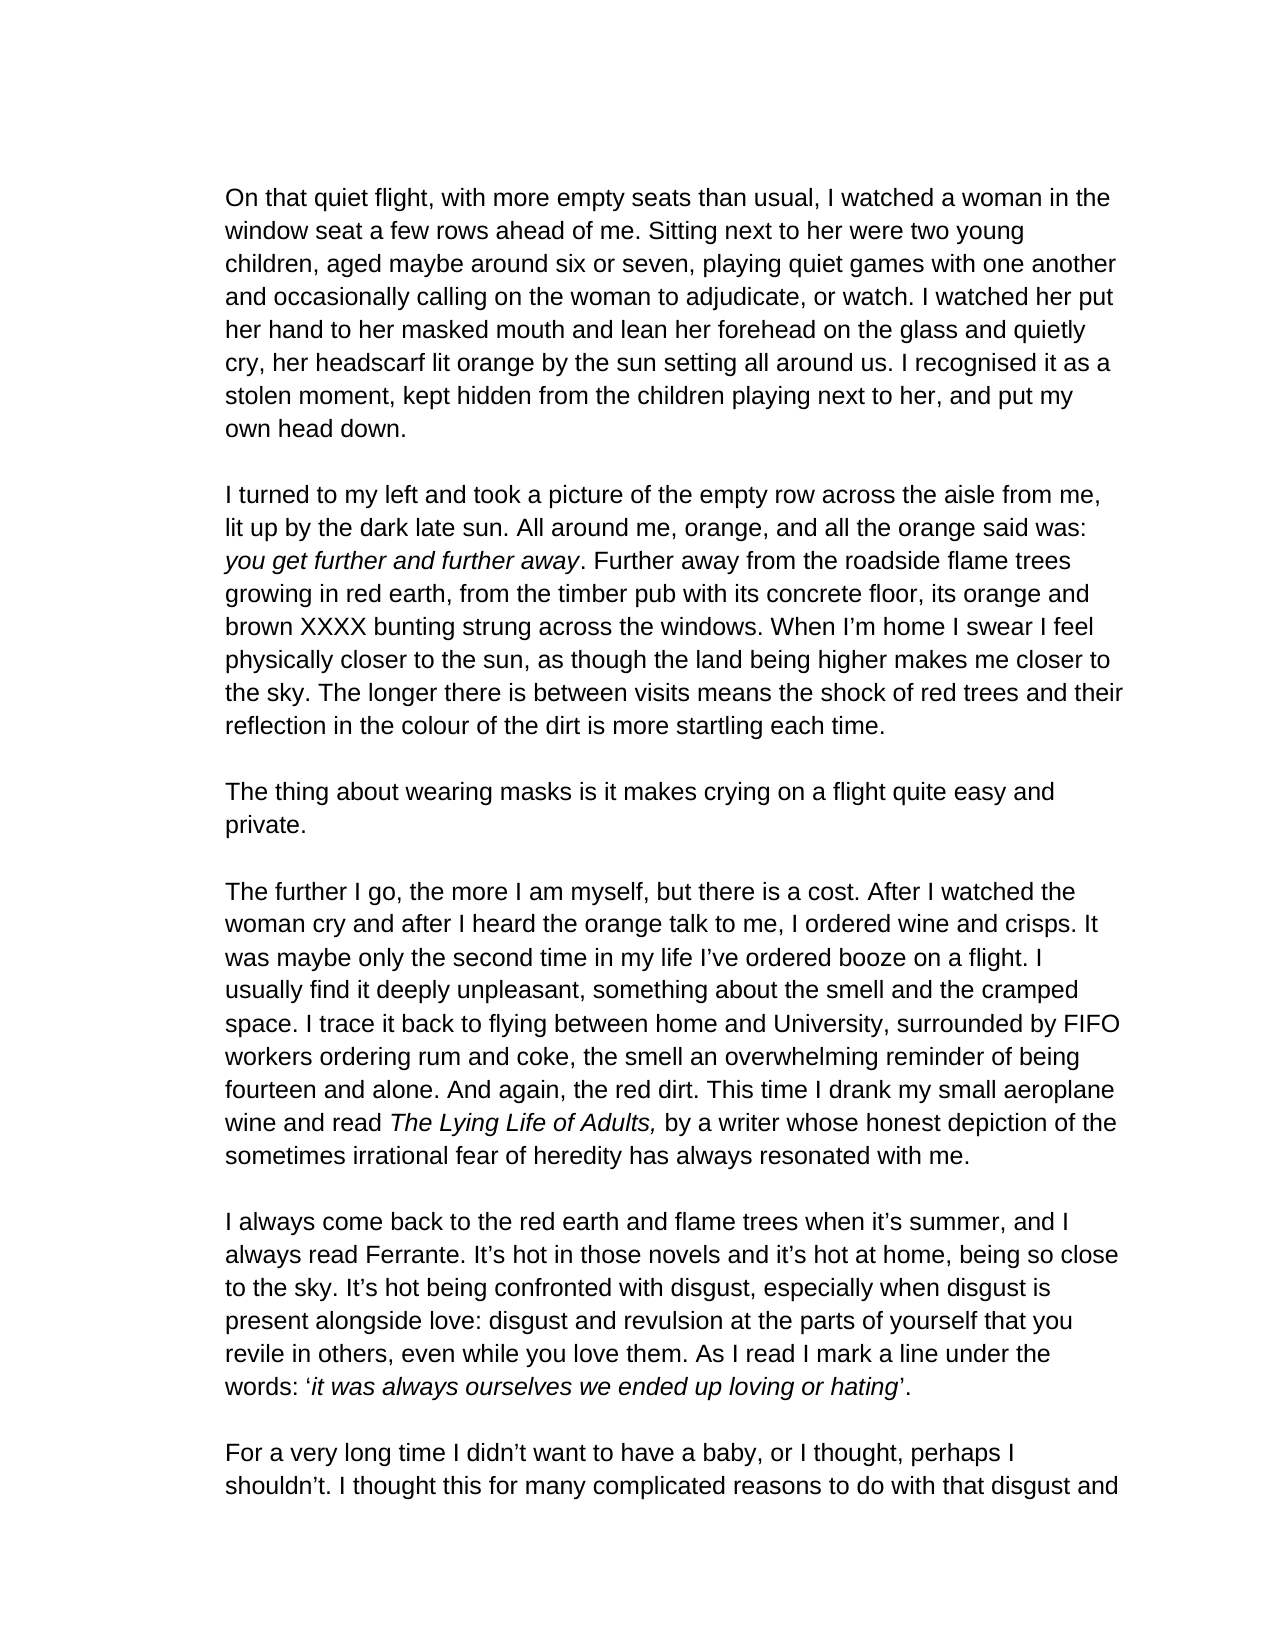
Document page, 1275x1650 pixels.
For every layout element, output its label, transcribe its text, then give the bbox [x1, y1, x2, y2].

text The further I go, the more I am myself, but there is a cost. After I watched the woman cry and after I heard the orange talk to me, I ordered wine and crisps. It was maybe only the second time in my life I’ve ordered booze on a flight. I usually find it deeply unpleasant, something about the smell and the cramped space. I trace it back to flying between home and University, surrounded by FIFO workers ordering rum and coke, the smell an overwhelming reminder of being fourteen and alone. And again, the red dirt. This time I drank my small aeroplane wine and read The Lying Life of Adults, by a writer whose honest depiction of the sometimes irrational fear of heredity has always resonated with me. [225, 876, 1125, 1169]
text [225, 1438, 1125, 1499]
text The thing about wearing masks is it makes crying on a flight quite easy and private. [225, 777, 1125, 839]
text On that quiet flight, with more empty seats than usual, I watched a woman in the window seat a few rows ahead of me. Sitting next to her were two young children, aged maybe around six or seven, playing quiet games with one another and occasionally calling on the woman to adjudicate, or watch. I watched her put her hand to her masked mouth and lean her forehead on the glass and quietly cry, her headscarf lit orange by the sun setting all around us. I recognised it as a stolen moment, kept hidden from the children playing next to her, and put my own head down. [225, 183, 1125, 443]
text I turned to my left and took a picture of the empty row across the aisle from me, lit up by the dark late sun. All around me, orange, and all the orange said was: you get further and further away. Further away from the roadside flame trees growing in red earth, from the timber pub with its concrete floor, its orange and brown XXXX bunting strung across the windows. When I’m home I swear I feel physically closer to the sun, as though the land being higher makes me closer to the sky. The longer there is between visits means the shock of red trees and their reflection in the colour of the dirt is more startling each time. [225, 480, 1125, 740]
text I always come back to the red earth and flame trees when it’s summer, and I always read Ferrante. It’s hot in those novels and it’s hot at home, being so close to the sky. It’s hot being confronted with disgust, especially when disgust is present alongside love: disgust and revulsion at the parts of yourself that you revile in others, even while you love them. As I read I mark a line under the words: ‘it was always ourselves we ended up loving or hating’. [225, 1207, 1125, 1401]
